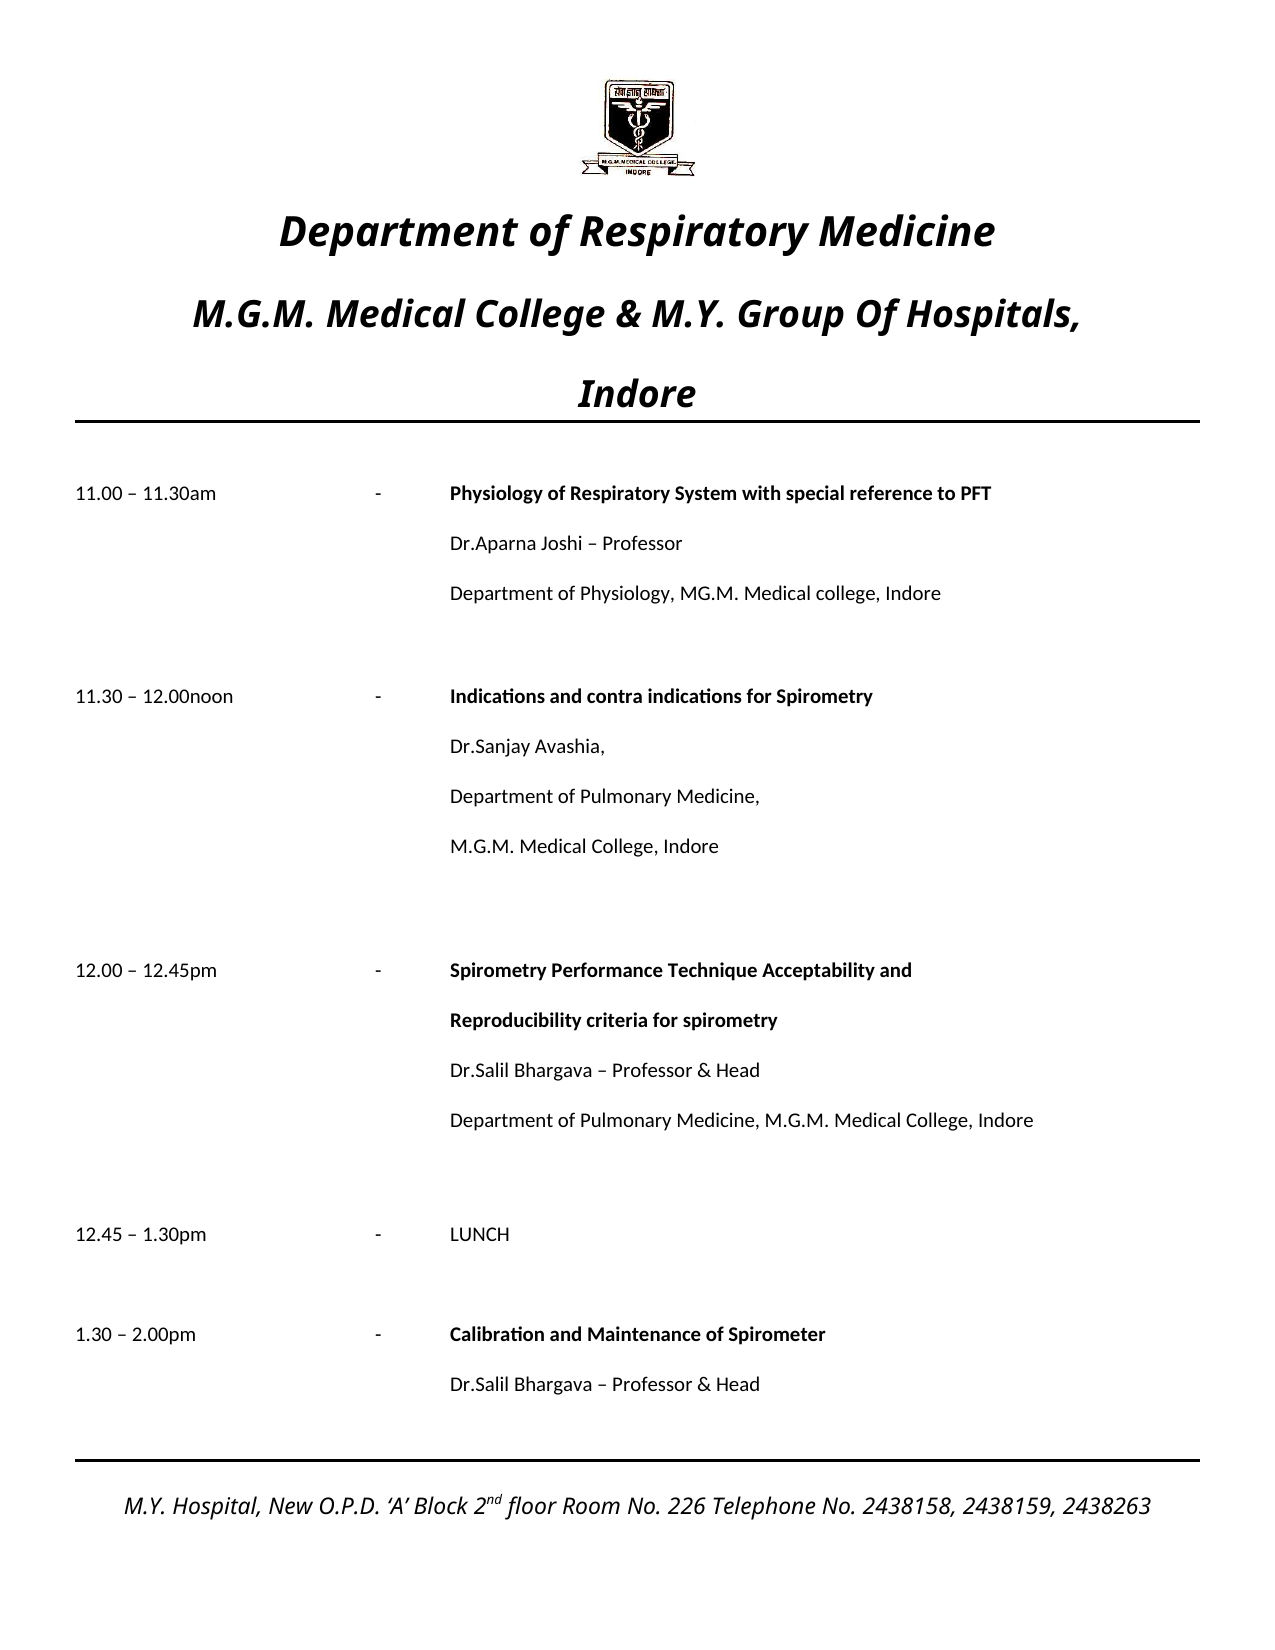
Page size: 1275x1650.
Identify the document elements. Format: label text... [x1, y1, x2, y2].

text 11.00 – 11.30am - Physiology of Respiratory System with special reference to PFT [75, 481, 1200, 506]
picture [579, 75, 696, 177]
text Department of Pulmonary Medicine, M.G.M. Medical College, Indore [75, 1107, 1200, 1132]
text 12.00 – 12.45pm - Spirometry Performance Technique Acceptability and [75, 957, 1200, 982]
text 11.30 – 12.00noon - Indications and contra indications for Spirometry [75, 683, 1200, 708]
text M.G.M. Medical College, Indore [375, 833, 1200, 858]
text Dr.Aparna Joshi – Professor [375, 531, 1200, 556]
text Dr.Sanjay Avashia, [375, 733, 1200, 758]
text Reproducibility criteria for spirometry [375, 1007, 1200, 1032]
text Dr.Salil Bhargava – Professor & Head [375, 1057, 1200, 1082]
text 1.30 – 2.00pm - Calibration and Maintenance of Spirometer [75, 1322, 1200, 1347]
text Dr.Salil Bhargava – Professor & Head [375, 1372, 1200, 1397]
text Department of Physiology, MG.M. Medical college, Indore [375, 581, 1200, 606]
text Department of Pulmonary Medicine, [375, 783, 1200, 808]
text 12.45 – 1.30pm - LUNCH [75, 1222, 1200, 1247]
